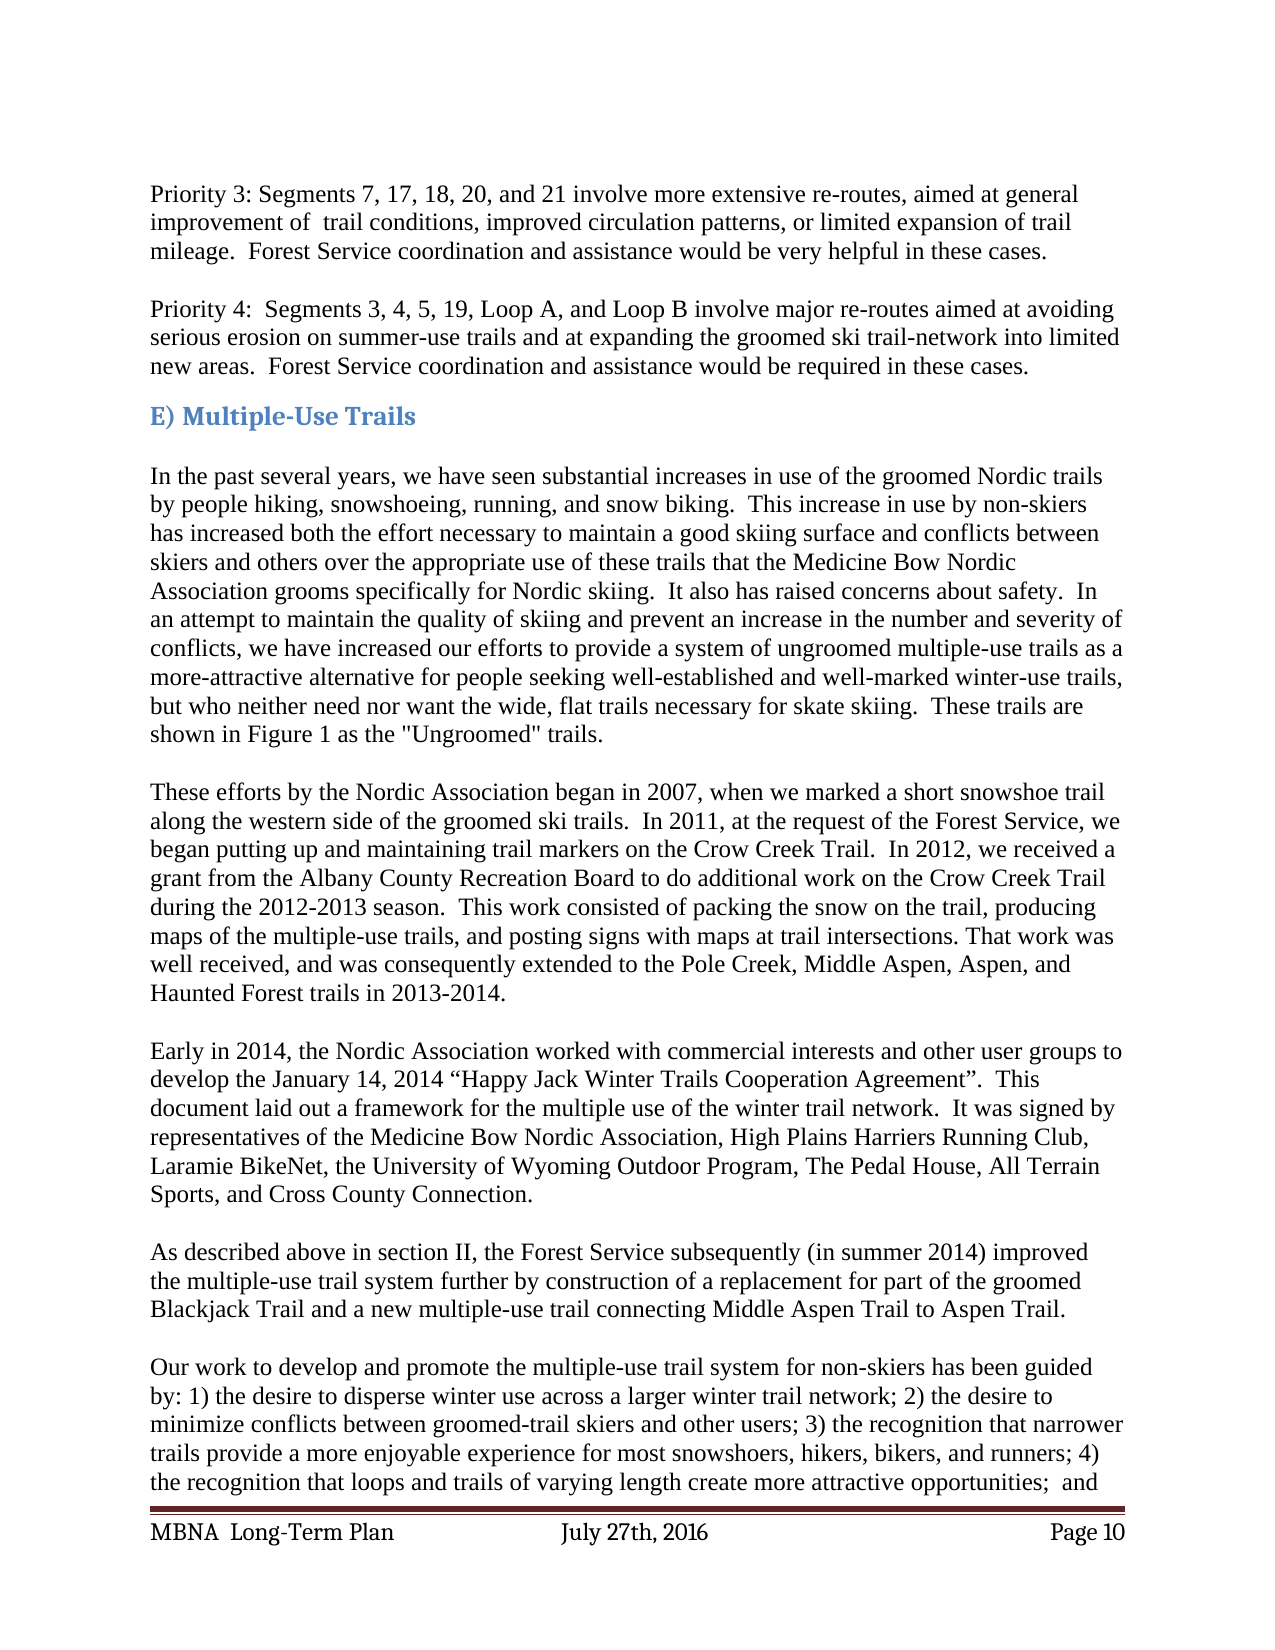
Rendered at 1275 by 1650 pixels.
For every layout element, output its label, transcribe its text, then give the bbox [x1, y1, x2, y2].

subtitle E) Multiple-Use Trails [150, 401, 1125, 432]
text As described above in section II, the Forest Service subsequently (in summer 2014) improved the multiple-use trail system further by construction of a replacement for part of the groomed Blackjack Trail and a new multiple-use trail connecting Middle Aspen Trail to Aspen Trail. [150, 1237, 1125, 1323]
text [150, 1352, 1125, 1496]
text In the past several years, we have seen substantial increases in use of the groomed Nordic trails by people hiking, snowshoeing, running, and snow biking. This increase in use by non-skiers has increased both the effort necessary to maintain a good skiing surface and conflicts between skiers and others over the appropriate use of these trails that the Medicine Bow Nordic Association grooms specifically for Nordic skiing. It also has raised concerns about safety. In an attempt to maintain the quality of skiing and prevent an increase in the number and severity of conflicts, we have increased our efforts to provide a system of ungroomed multiple-use trails as a more-attractive alternative for people seeking well-established and well-marked winter-use trails, but who neither need nor want the wide, flat trails necessary for skate skiing. These trails are shown in Figure 1 as the "Ungroomed" trails. [150, 461, 1125, 748]
text Priority 4: Segments 3, 4, 5, 19, Loop A, and Loop B involve major re-routes aimed at avoiding serious erosion on summer-use trails and at expanding the groomed ski trail-network into limited new areas. Forest Service coordination and assistance would be required in these cases. [150, 294, 1125, 380]
text These efforts by the Nordic Association began in 2007, when we marked a short snowshoe trail along the western side of the groomed ski trails. In 2011, at the request of the Forest Service, we began putting up and maintaining trail markers on the Crow Creek Trail. In 2012, we received a grant from the Albany County Recreation Board to do additional work on the Crow Creek Trail during the 2012-2013 season. This work consisted of packing the snow on the trail, producing maps of the multiple-use trails, and posting signs with maps at trail intersections. That work was well received, and was consequently extended to the Pole Creek, Middle Aspen, Aspen, and Haunted Forest trails in 2013-2014. [150, 777, 1125, 1007]
text Early in 2014, the Nordic Association worked with commercial interests and other user groups to develop the January 14, 2014 “Happy Jack Winter Trails Cooperation Agreement”. This document laid out a framework for the multiple use of the winter trail network. It was signed by representatives of the Medicine Bow Nordic Association, High Plains Harriers Running Club, Laramie BikeNet, the University of Wyoming Outdoor Program, The Pedal House, All Terrain Sports, and Cross County Connection. [150, 1036, 1125, 1208]
text Priority 3: Segments 7, 17, 18, 20, and 21 involve more extensive re-routes, aimed at general improvement of trail conditions, improved circulation patterns, or limited expansion of trail mileage. Forest Service coordination and assistance would be very helpful in these cases. [150, 179, 1125, 265]
